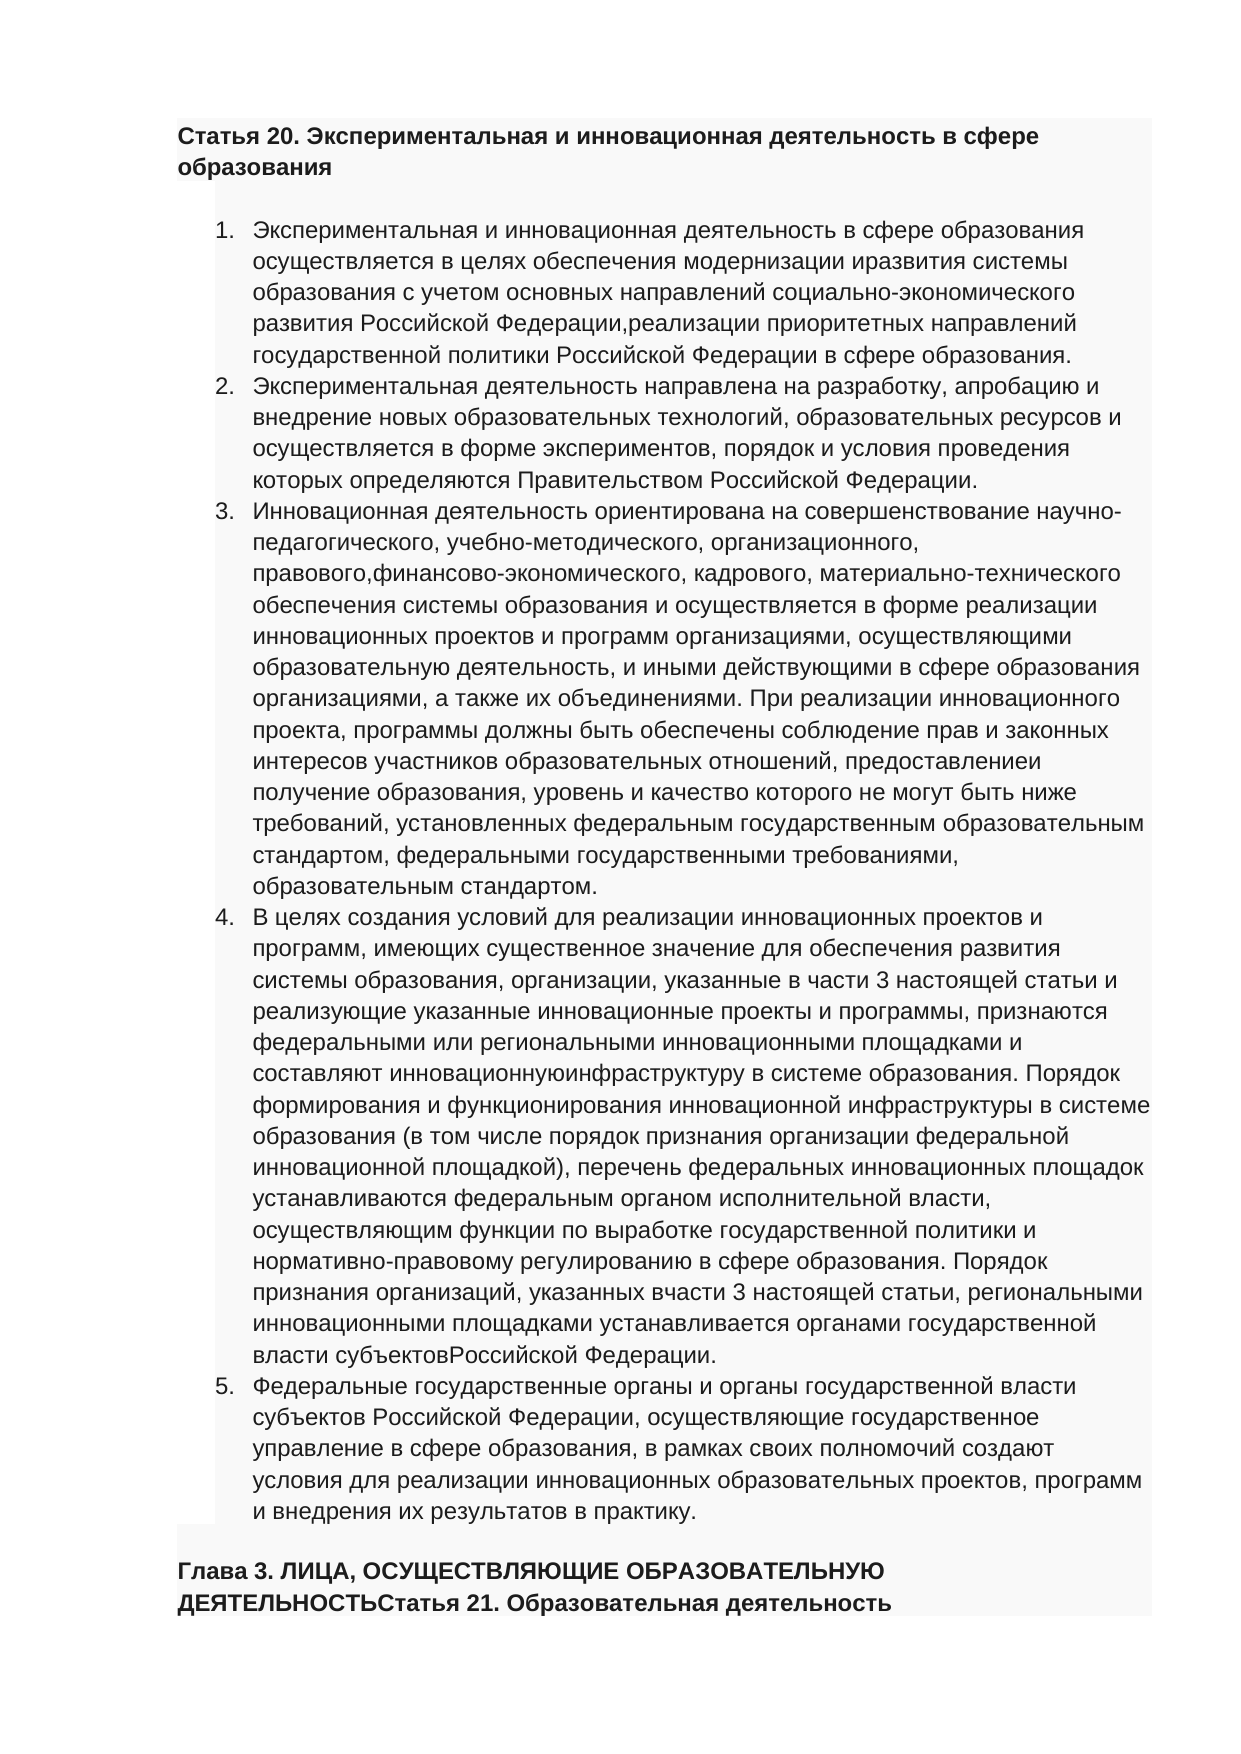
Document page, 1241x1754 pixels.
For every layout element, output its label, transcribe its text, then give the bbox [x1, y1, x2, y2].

list Федеральные государственные органы и органы государственной власти субъектов Российской Федерации, осуществляющие государственное управление в сфере образования, в рамках своих полномочий создают условия для реализации инновационных образовательных проектов, программ и внедрения их результатов в практику. [215, 1368, 1152, 1524]
list Экспериментальная деятельность направлена на разработку, апробацию и внедрение новых образовательных технологий, образовательных ресурсов и осуществляется в форме экспериментов, порядок и условия проведения которых определяются Правительством Российской Федерации. [215, 368, 1152, 493]
text Статья 20. Экспериментальная и инновационная деятельность в сфере образования [177, 118, 1152, 181]
list Инновационная деятельность ориентирована на совершенствование научно-педагогического, учебно-методического, организационного, правового,финансово-экономического, кадрового, материально-технического обеспечения системы образования и осуществляется в форме реализации инновационных проектов и программ организациями, осуществляющими образовательную деятельность, и иными действующими в сфере образования организациями, а также их объединениями. При реализации инновационного проекта, программы должны быть обеспечены соблюдение прав и законных интересов участников образовательных отношений, предоставлениеи получение образования, уровень и качество которого не могут быть ниже требований, установленных федеральным государственным образовательным стандартом, федеральными государственными требованиями, образовательным стандартом. [215, 493, 1152, 899]
list В целях создания условий для реализации инновационных проектов и программ, имеющих существенное значение для обеспечения развития системы образования, организации, указанные в части 3 настоящей статьи и реализующие указанные инновационные проекты и программы, признаются федеральными или региональными инновационными площадками и составляют инновационнуюинфраструктуру в системе образования. Порядок формирования и функционирования инновационной инфраструктуры в системе образования (в том числе порядок признания организации федеральной инновационной площадкой), перечень федеральных инновационных площадок устанавливаются федеральным органом исполнительной власти, осуществляющим функции по выработке государственной политики и нормативно-правовому регулированию в сфере образования. Порядок признания организаций, указанных вчасти 3 настоящей статьи, региональными инновационными площадками устанавливается органами государственной власти субъектовРоссийской Федерации. [215, 899, 1152, 1368]
text Глава 3. ЛИЦА, ОСУЩЕСТВЛЯЮЩИЕ ОБРАЗОВАТЕЛЬНУЮ ДЕЯТЕЛЬНОСТЬСтатья 21. Образовательная деятельность [177, 1553, 1152, 1616]
list Экспериментальная и инновационная деятельность в сфере образования осуществляется в целях обеспечения модернизации иразвития системы образования с учетом основных направлений социально-экономического развития Российской Федерации,реализации приоритетных направлений государственной политики Российской Федерации в сфере образования. [215, 212, 1152, 368]
